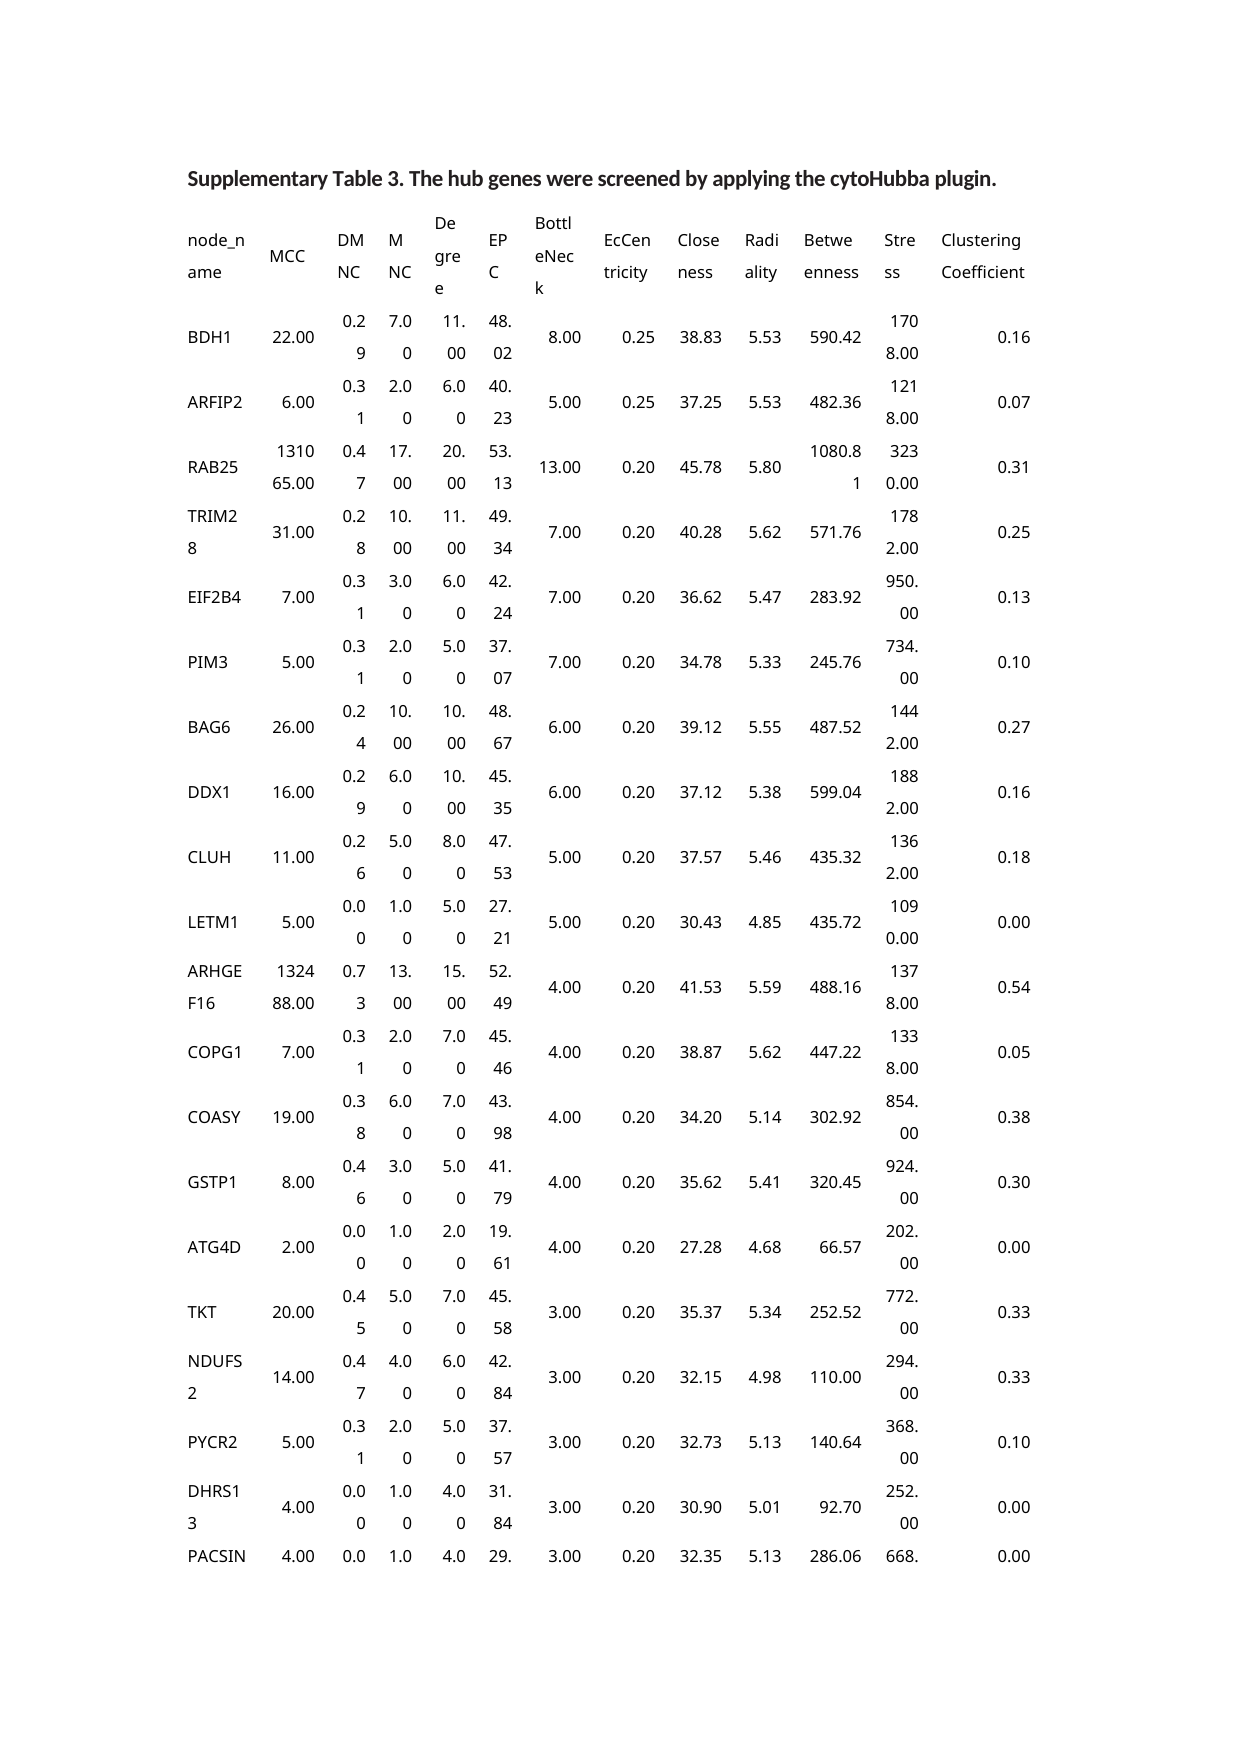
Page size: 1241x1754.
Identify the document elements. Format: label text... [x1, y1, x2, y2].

table_cell 482.36 [793, 370, 873, 434]
table_cell ARHGEF16 [176, 955, 258, 1019]
table_header Stress [873, 207, 930, 304]
table_cell 1.00 [377, 890, 423, 954]
table_cell 3.00 [523, 1475, 592, 1539]
table_cell 1090.00 [873, 890, 930, 954]
table_cell 0.00 [930, 890, 1041, 954]
table_cell 245.76 [793, 630, 873, 694]
table_cell 854.00 [873, 1085, 930, 1149]
table_cell 4.00 [523, 1215, 592, 1279]
table_cell 1782.00 [873, 500, 930, 564]
table_cell 950.00 [873, 565, 930, 629]
table_cell 10.00 [377, 500, 423, 564]
table_cell 0.20 [592, 890, 666, 954]
table_cell 0.38 [326, 1085, 377, 1149]
table_cell BAG6 [176, 695, 258, 759]
table_cell 1442.00 [873, 695, 930, 759]
table_cell 0.00 [930, 1475, 1041, 1539]
table_cell 43.98 [477, 1085, 523, 1149]
table_cell 131065.00 [258, 435, 326, 499]
table_cell 294.00 [873, 1345, 930, 1409]
table_header MCC [258, 207, 326, 304]
table_cell 0.20 [592, 435, 666, 499]
table_header MNC [377, 207, 423, 304]
table_cell 8.00 [423, 825, 477, 889]
table_cell 11.00 [423, 305, 477, 369]
table_cell 34.78 [666, 630, 733, 694]
table_cell 30.43 [666, 890, 733, 954]
table_cell 26.00 [258, 695, 326, 759]
table_cell 32.15 [666, 1345, 733, 1409]
table_cell 0.47 [326, 1345, 377, 1409]
table_cell 39.12 [666, 695, 733, 759]
table_cell 17.00 [377, 435, 423, 499]
table_cell 0.07 [930, 370, 1041, 434]
table_cell 286.06 [793, 1540, 873, 1572]
table_cell 0.20 [592, 695, 666, 759]
table_cell 488.16 [793, 955, 873, 1019]
table_cell 132488.00 [258, 955, 326, 1019]
text Supplementary Table 3. The hub genes were screened by applying the cytoHubba plugin. [187, 162, 1053, 194]
table_cell 202.00 [873, 1215, 930, 1279]
table_cell 1.00 [377, 1215, 423, 1279]
table_cell 2.00 [258, 1215, 326, 1279]
table_cell 0.20 [592, 1475, 666, 1539]
table_cell 0.00 [930, 1540, 1041, 1572]
table_cell 1882.00 [873, 760, 930, 824]
table_cell 0.25 [592, 305, 666, 369]
table_cell 0.54 [930, 955, 1041, 1019]
table_cell 4.85 [733, 890, 792, 954]
table_cell 0.13 [930, 565, 1041, 629]
table_cell 40.28 [666, 500, 733, 564]
table_cell EIF2B4 [176, 565, 258, 629]
table_cell 5.33 [733, 630, 792, 694]
table_cell TKT [176, 1280, 258, 1344]
table_cell 571.76 [793, 500, 873, 564]
table_cell 5.00 [258, 1410, 326, 1474]
table_cell 5.62 [733, 1020, 792, 1084]
table_cell 4.00 [523, 1085, 592, 1149]
table_cell 5.14 [733, 1085, 792, 1149]
table_header DMNC [326, 207, 377, 304]
table_cell DDX1 [176, 760, 258, 824]
table_cell 0.00 [326, 1475, 377, 1539]
table_cell 19.61 [477, 1215, 523, 1279]
table_header Closeness [666, 207, 733, 304]
table_cell 0.31 [326, 565, 377, 629]
table_cell 15.00 [423, 955, 477, 1019]
table_cell 0.20 [592, 1085, 666, 1149]
table_cell 31.00 [258, 500, 326, 564]
table_cell 0.25 [930, 500, 1041, 564]
table_cell 1.00 [377, 1540, 423, 1572]
table_cell 5.62 [733, 500, 792, 564]
table_cell 13.00 [377, 955, 423, 1019]
table_cell 6.00 [523, 695, 592, 759]
table_cell 5.00 [423, 890, 477, 954]
table_cell 5.13 [733, 1540, 792, 1572]
table_cell 37.57 [477, 1410, 523, 1474]
table_cell 0.38 [930, 1085, 1041, 1149]
table_cell 5.46 [733, 825, 792, 889]
table_cell 0.20 [592, 825, 666, 889]
table_cell 0.20 [592, 1150, 666, 1214]
table_cell 27.28 [666, 1215, 733, 1279]
table_cell 66.57 [793, 1215, 873, 1279]
table_cell 6.00 [423, 370, 477, 434]
table_cell 0.00 [326, 1215, 377, 1279]
table_cell 0.29 [326, 305, 377, 369]
table_cell TRIM28 [176, 500, 258, 564]
table_cell 5.00 [377, 825, 423, 889]
table_cell 4.00 [423, 1540, 477, 1572]
table_cell 7.00 [523, 565, 592, 629]
table_header EPC [477, 207, 523, 304]
table_cell 110.00 [793, 1345, 873, 1409]
table_cell 734.00 [873, 630, 930, 694]
table_cell 0.31 [326, 1410, 377, 1474]
table_cell 49.34 [477, 500, 523, 564]
table_cell BDH1 [176, 305, 258, 369]
table_cell 0.20 [592, 565, 666, 629]
table_cell 0.20 [592, 1215, 666, 1279]
table_cell 40.23 [477, 370, 523, 434]
table_cell 41.79 [477, 1150, 523, 1214]
table_cell 5.00 [523, 370, 592, 434]
table_cell 0.00 [930, 1215, 1041, 1279]
table_cell 38.83 [666, 305, 733, 369]
table_cell 52.49 [477, 955, 523, 1019]
table_cell 4.00 [258, 1540, 326, 1572]
table_cell 0.20 [592, 1020, 666, 1084]
table_cell 668.00 [873, 1540, 930, 1572]
table_cell 41.53 [666, 955, 733, 1019]
table_header Degree [423, 207, 477, 304]
table_header BottleNeck [523, 207, 592, 304]
table_cell 5.00 [258, 890, 326, 954]
table_cell 487.52 [793, 695, 873, 759]
table_cell 0.20 [592, 760, 666, 824]
table_cell 4.00 [523, 1150, 592, 1214]
table_cell LETM1 [176, 890, 258, 954]
table_cell 0.20 [592, 1540, 666, 1572]
table_cell 1362.00 [873, 825, 930, 889]
table_cell 4.68 [733, 1215, 792, 1279]
table_cell 1.00 [377, 1475, 423, 1539]
table_cell 3.00 [377, 565, 423, 629]
table_cell 0.25 [592, 370, 666, 434]
table_cell 37.57 [666, 825, 733, 889]
table_cell 2.00 [377, 1410, 423, 1474]
table_cell 4.00 [377, 1345, 423, 1409]
table_cell 6.00 [377, 760, 423, 824]
table_cell 7.00 [423, 1085, 477, 1149]
table_cell 0.47 [326, 435, 377, 499]
table_cell 4.00 [523, 955, 592, 1019]
table_cell 7.00 [258, 565, 326, 629]
table_cell 252.00 [873, 1475, 930, 1539]
table_cell 0.10 [930, 1410, 1041, 1474]
table_cell 10.00 [423, 760, 477, 824]
table_cell 0.31 [326, 1020, 377, 1084]
table_cell 35.62 [666, 1150, 733, 1214]
table_cell 45.35 [477, 760, 523, 824]
table_cell 11.00 [258, 825, 326, 889]
table_cell 4.00 [523, 1020, 592, 1084]
table_cell 6.00 [423, 1345, 477, 1409]
table_cell 2.00 [423, 1215, 477, 1279]
table_cell 1218.00 [873, 370, 930, 434]
table_cell 252.52 [793, 1280, 873, 1344]
table_header Radiality [733, 207, 792, 304]
table_cell 11.00 [423, 500, 477, 564]
table_cell 0.73 [326, 955, 377, 1019]
table_cell 0.24 [326, 695, 377, 759]
table_cell 30.90 [666, 1475, 733, 1539]
table_cell 0.20 [592, 1410, 666, 1474]
table_cell 5.41 [733, 1150, 792, 1214]
table_cell 2.00 [377, 630, 423, 694]
table_cell 0.45 [326, 1280, 377, 1344]
table_cell 10.00 [423, 695, 477, 759]
table_cell 0.28 [326, 500, 377, 564]
table_cell 0.46 [326, 1150, 377, 1214]
table_cell 2.00 [377, 370, 423, 434]
table_cell 5.55 [733, 695, 792, 759]
table_cell 3.00 [523, 1345, 592, 1409]
table_cell 0.20 [592, 1345, 666, 1409]
table_cell 1378.00 [873, 955, 930, 1019]
table_cell 5.00 [423, 1150, 477, 1214]
table_cell 1708.00 [873, 305, 930, 369]
table_cell 140.64 [793, 1410, 873, 1474]
table_cell 48.67 [477, 695, 523, 759]
table_cell 7.00 [423, 1020, 477, 1084]
table_cell 27.21 [477, 890, 523, 954]
table_cell 924.00 [873, 1150, 930, 1214]
table_cell 3230.00 [873, 435, 930, 499]
table_cell 53.13 [477, 435, 523, 499]
table_cell 599.04 [793, 760, 873, 824]
table_cell ATG4D [176, 1215, 258, 1279]
table_cell PIM3 [176, 630, 258, 694]
table_cell 37.12 [666, 760, 733, 824]
table_cell 5.13 [733, 1410, 792, 1474]
table_cell 48.02 [477, 305, 523, 369]
table_cell 283.92 [793, 565, 873, 629]
table_cell 0.33 [930, 1280, 1041, 1344]
table_cell 4.00 [423, 1475, 477, 1539]
table_cell 5.53 [733, 370, 792, 434]
table_cell 3.00 [377, 1150, 423, 1214]
table_cell 35.37 [666, 1280, 733, 1344]
table_cell 7.00 [523, 630, 592, 694]
table_cell 4.00 [258, 1475, 326, 1539]
table_cell 0.30 [930, 1150, 1041, 1214]
table_cell COPG1 [176, 1020, 258, 1084]
table_cell 3.00 [523, 1410, 592, 1474]
table_cell 5.00 [523, 890, 592, 954]
table_cell 0.05 [930, 1020, 1041, 1084]
table_cell 0.16 [930, 305, 1041, 369]
table_cell 3.00 [523, 1280, 592, 1344]
table_cell 0.20 [592, 955, 666, 1019]
table_cell 3.00 [523, 1540, 592, 1572]
table_cell 7.00 [377, 305, 423, 369]
table_cell 36.62 [666, 565, 733, 629]
table_cell 0.31 [326, 370, 377, 434]
table_cell 0.33 [930, 1345, 1041, 1409]
table_cell 5.00 [523, 825, 592, 889]
table_cell 37.07 [477, 630, 523, 694]
table_cell 320.45 [793, 1150, 873, 1214]
table_cell 2.00 [377, 1020, 423, 1084]
table_header node_name [176, 207, 258, 304]
table_cell 6.00 [423, 565, 477, 629]
table_header Betweenness [793, 207, 873, 304]
table_cell 7.00 [523, 500, 592, 564]
table_cell 0.20 [592, 1280, 666, 1344]
table_cell 8.00 [523, 305, 592, 369]
table_cell PYCR2 [176, 1410, 258, 1474]
table_cell COASY [176, 1085, 258, 1149]
table_cell 45.58 [477, 1280, 523, 1344]
table_header EcCentricity [592, 207, 666, 304]
table_cell 772.00 [873, 1280, 930, 1344]
table_cell 29.54 [477, 1540, 523, 1572]
table_cell 0.20 [592, 500, 666, 564]
table_cell 6.00 [258, 370, 326, 434]
table_cell ARFIP2 [176, 370, 258, 434]
table_cell 0.27 [930, 695, 1041, 759]
table_cell 22.00 [258, 305, 326, 369]
table_cell 38.87 [666, 1020, 733, 1084]
table_cell 13.00 [523, 435, 592, 499]
table_cell 4.98 [733, 1345, 792, 1409]
table_cell 5.53 [733, 305, 792, 369]
table_cell 42.84 [477, 1345, 523, 1409]
table_cell 0.16 [930, 760, 1041, 824]
table_cell 6.00 [523, 760, 592, 824]
table_cell 19.00 [258, 1085, 326, 1149]
table_cell DHRS13 [176, 1475, 258, 1539]
table_cell 368.00 [873, 1410, 930, 1474]
table_header ClusteringCoefficient [930, 207, 1041, 304]
table_cell 590.42 [793, 305, 873, 369]
table_cell 0.26 [326, 825, 377, 889]
table_cell 447.22 [793, 1020, 873, 1084]
table_cell 34.20 [666, 1085, 733, 1149]
table_cell 0.00 [326, 890, 377, 954]
table_cell 0.29 [326, 760, 377, 824]
table_cell 7.00 [423, 1280, 477, 1344]
table_cell NDUFS2 [176, 1345, 258, 1409]
table_cell 6.00 [377, 1085, 423, 1149]
table_cell 5.00 [377, 1280, 423, 1344]
table_cell 20.00 [423, 435, 477, 499]
table_cell 5.38 [733, 760, 792, 824]
table_cell 0.00 [326, 1540, 377, 1572]
table_cell 302.92 [793, 1085, 873, 1149]
table_cell 47.53 [477, 825, 523, 889]
table_cell 5.47 [733, 565, 792, 629]
table_cell 435.32 [793, 825, 873, 889]
table_cell 5.59 [733, 955, 792, 1019]
table_cell 5.34 [733, 1280, 792, 1344]
table_cell 42.24 [477, 565, 523, 629]
table_cell PACSIN3 [176, 1540, 258, 1572]
table_cell RAB25 [176, 435, 258, 499]
table_cell 5.80 [733, 435, 792, 499]
table_cell 92.70 [793, 1475, 873, 1539]
table_cell 5.00 [258, 630, 326, 694]
table_cell 0.20 [592, 630, 666, 694]
table_cell 1080.81 [793, 435, 873, 499]
table_cell 5.00 [423, 630, 477, 694]
table_cell 45.78 [666, 435, 733, 499]
table_cell 0.31 [930, 435, 1041, 499]
table_cell 5.01 [733, 1475, 792, 1539]
table_cell 435.72 [793, 890, 873, 954]
table_cell 45.46 [477, 1020, 523, 1084]
table_cell 16.00 [258, 760, 326, 824]
table_cell 31.84 [477, 1475, 523, 1539]
table_cell 14.00 [258, 1345, 326, 1409]
table_cell 5.00 [423, 1410, 477, 1474]
table_cell 20.00 [258, 1280, 326, 1344]
table_cell 7.00 [258, 1020, 326, 1084]
table_cell 37.25 [666, 370, 733, 434]
table_cell 0.31 [326, 630, 377, 694]
table_cell 8.00 [258, 1150, 326, 1214]
table_cell 32.73 [666, 1410, 733, 1474]
table_cell 0.18 [930, 825, 1041, 889]
table_cell 1338.00 [873, 1020, 930, 1084]
table_cell 32.35 [666, 1540, 733, 1572]
table_cell 0.10 [930, 630, 1041, 694]
table_cell 10.00 [377, 695, 423, 759]
table_cell GSTP1 [176, 1150, 258, 1214]
table_cell CLUH [176, 825, 258, 889]
